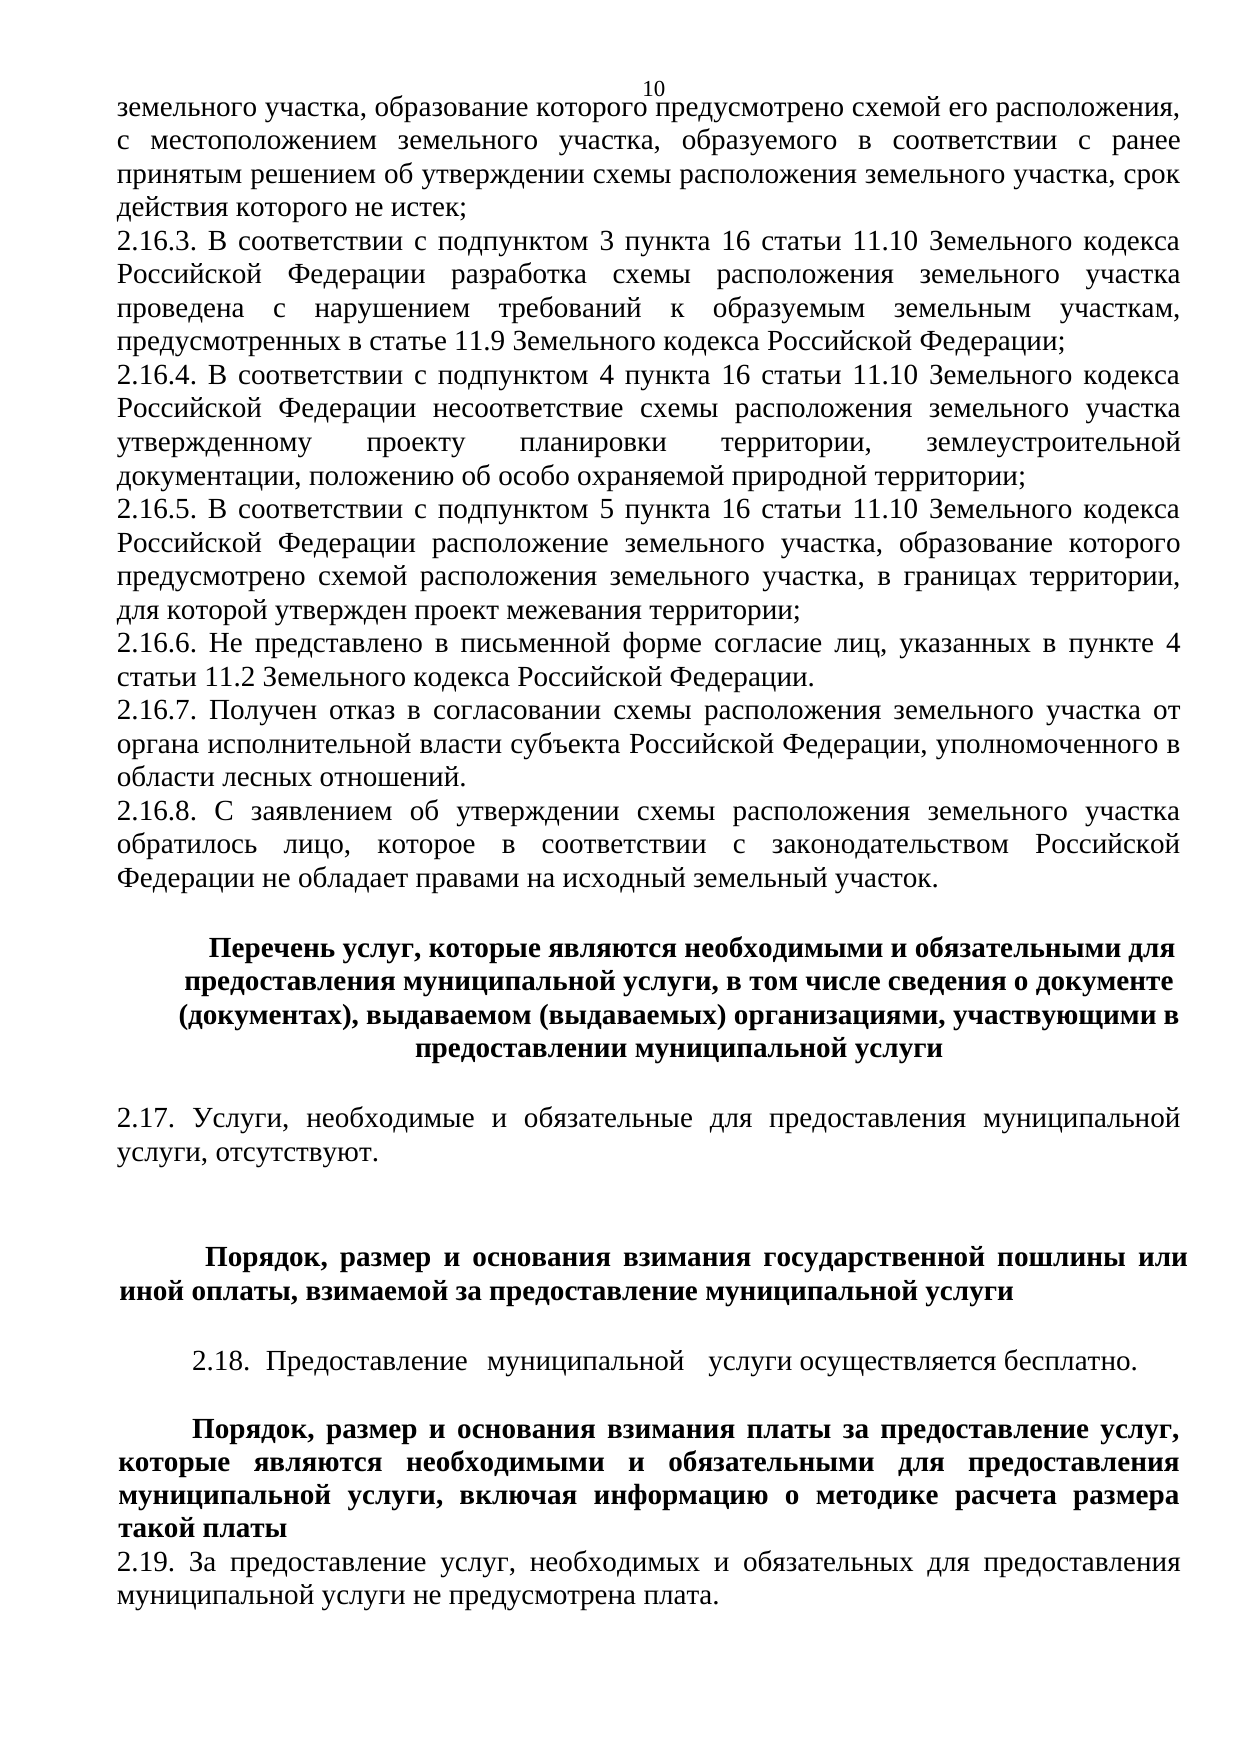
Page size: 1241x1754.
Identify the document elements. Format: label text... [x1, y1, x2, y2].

text 2.16.6. Не представлено в письменной форме согласие лиц, указанных в пункте 4 статьи 11.2 Земельного кодекса Российской Федерации. [117, 625, 1181, 692]
text Порядок, размер и основания взимания государственной пошлины или иной оплаты, взимаемой за предоставление муниципальной услуги [119, 1239, 1189, 1307]
text Порядок, размер и основания взимания платы за предоставление услуг, которые являются необходимыми и обязательными для предоставления муниципальной услуги, включая информацию о методике расчета размера такой платы [118, 1412, 1181, 1544]
text 2.16.4. В соответствии с подпунктом 4 пункта 16 статьи 11.10 Земельного кодекса Российской Федерации несоответствие схемы расположения земельного участка утвержденному проекту планировки территории, землеустроительной документации, положению об особо охраняемой природной территории; [117, 357, 1181, 491]
text 2.16.7. Получен отказ в согласовании схемы расположения земельного участка от органа исполнительной власти субъекта Российской Федерации, уполномоченного в области лесных отношений. [117, 692, 1181, 793]
text Перечень услуг, которые являются необходимыми и обязательными для предоставления муниципальной услуги, в том числе сведения о документе (документах), выдаваемом (выдаваемых) организациями, участвующими в предоставлении муниципальной услуги [169, 930, 1189, 1064]
text 2.18. Предоставление муниципальной услуги осуществляется бесплатно. [192, 1343, 1181, 1376]
text 2.16.3. В соответствии с подпунктом 3 пункта 16 статьи 11.10 Земельного кодекса Российской Федерации разработка схемы расположения земельного участка проведена с нарушением требований к образуемым земельным участкам, предусмотренных в статье 11.9 Земельного кодекса Российской Федерации; [117, 223, 1181, 357]
text 2.16.8. С заявлением об утверждении схемы расположения земельного участка обратилось лицо, которое в соответствии с законодательством Российской Федерации не обладает правами на исходный земельный участок. [117, 793, 1181, 894]
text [117, 89, 1181, 223]
text 2.17. Услуги, необходимые и обязательные для предоставления муниципальной услуги, отсутствуют. [117, 1100, 1181, 1167]
text 2.19. За предоставление услуг, необходимых и обязательных для предоставления муниципальной услуги не предусмотрена плата. [117, 1544, 1181, 1611]
text 2.16.5. В соответствии с подпунктом 5 пункта 16 статьи 11.10 Земельного кодекса Российской Федерации расположение земельного участка, образование которого предусмотрено схемой расположения земельного участка, в границах территории, для которой утвержден проект межевания территории; [117, 491, 1181, 625]
